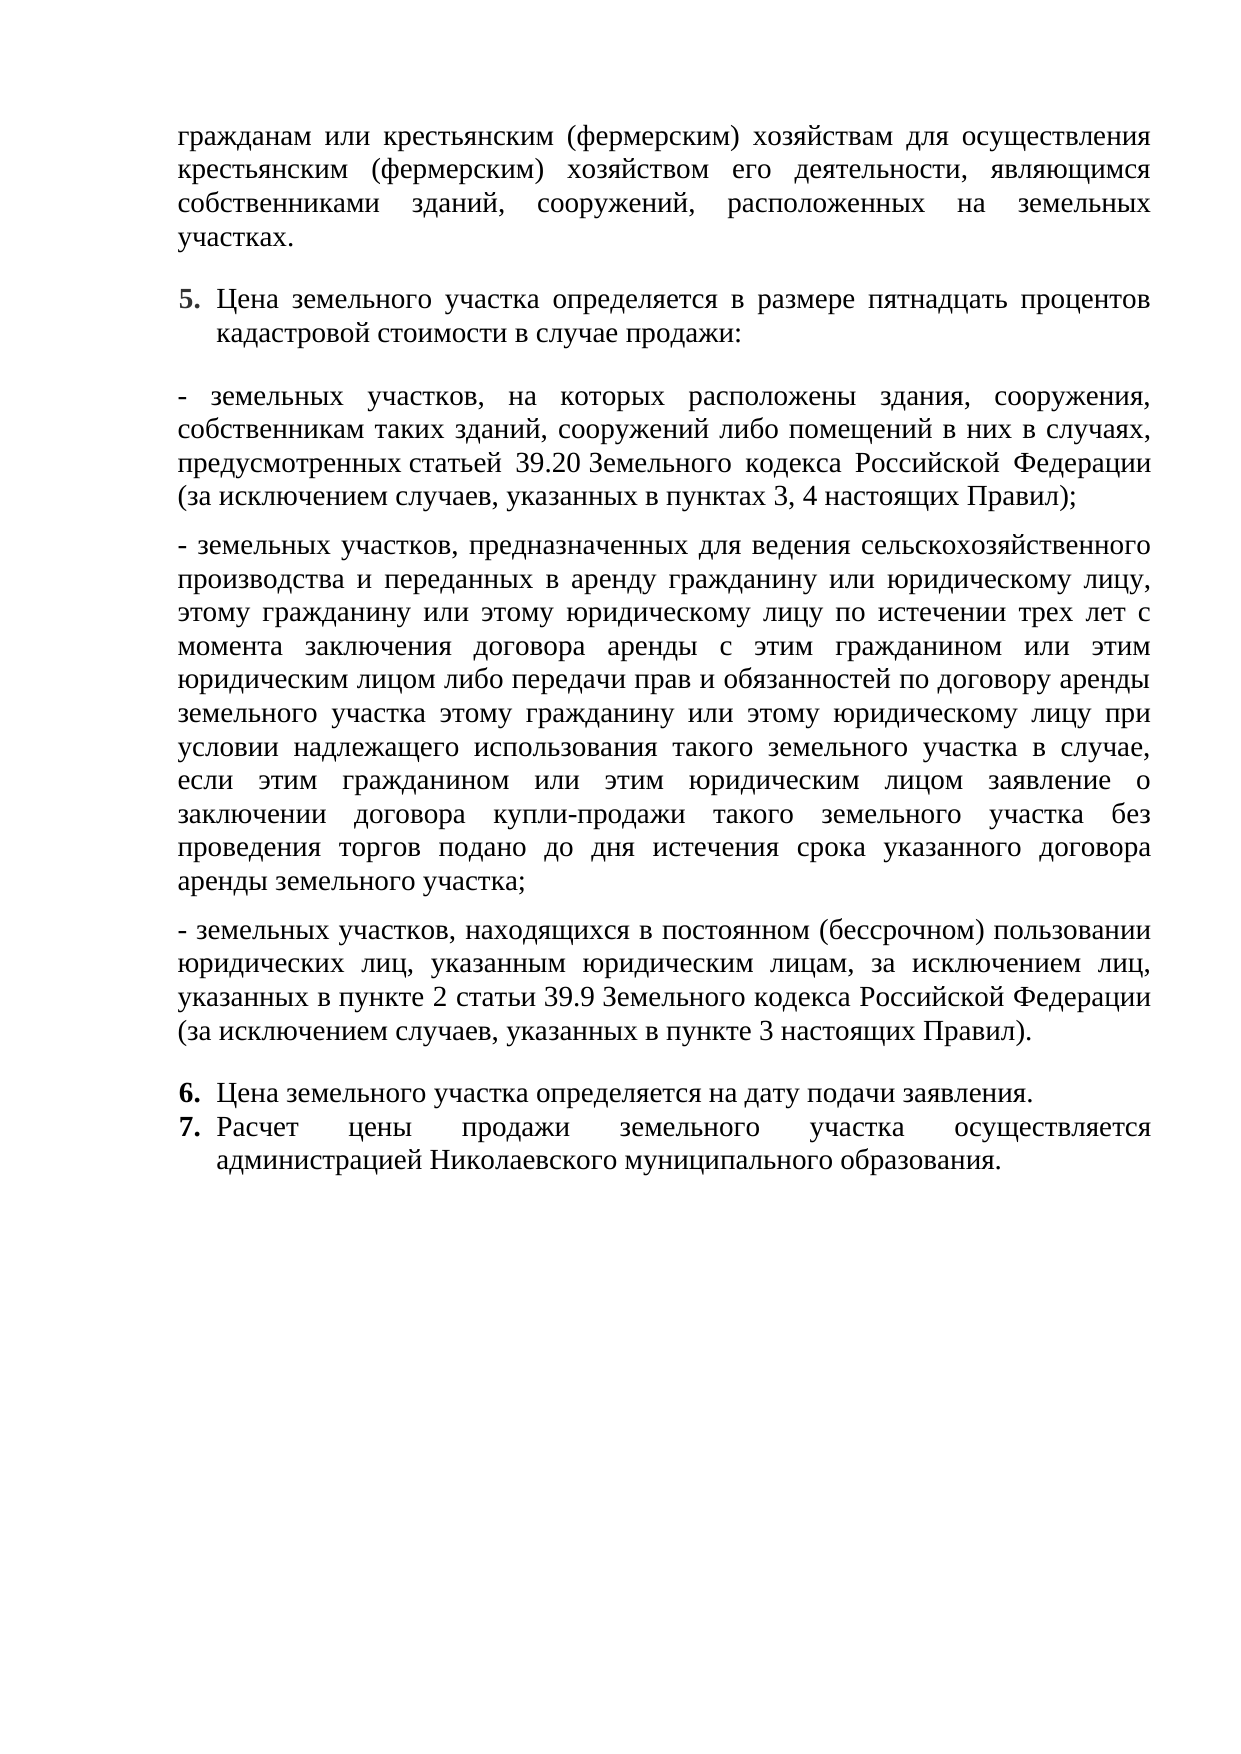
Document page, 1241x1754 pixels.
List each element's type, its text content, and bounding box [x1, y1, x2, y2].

list Расчет цены продажи земельного участка осуществляется администрацией Николаевского муниципального образования. [179, 1109, 1152, 1176]
list Цена земельного участка определяется на дату подачи заявления. [179, 1075, 1152, 1109]
text - земельных участков, находящихся в постоянном (бессрочном) пользовании юридических лиц, указанным юридическим лицам, за исключением лиц, указанных в пункте 2 статьи 39.9 Земельного кодекса Российской Федерации (за исключением случаев, указанных в пункте 3 настоящих Правил). [177, 912, 1152, 1046]
text - земельных участков, на которых расположены здания, сооружения, собственникам таких зданий, сооружений либо помещений в них в случаях, предусмотренных статьей 39.20 Земельного кодекса Российской Федерации (за исключением случаев, указанных в пунктах 3, 4 настоящих Правил); [177, 378, 1152, 512]
list Цена земельного участка определяется в размере пятнадцать процентов кадастровой стоимости в случае продажи: [179, 281, 1152, 348]
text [177, 118, 1152, 252]
text - земельных участков, предназначенных для ведения сельскохозяйственного производства и переданных в аренду гражданину или юридическому лицу, этому гражданину или этому юридическому лицу по истечении трех лет с момента заключения договора аренды с этим гражданином или этим юридическим лицом либо передачи прав и обязанностей по договору аренды земельного участка этому гражданину или этому юридическому лицу при условии надлежащего использования такого земельного участка в случае, если этим гражданином или этим юридическим лицом заявление о заключении договора купли-продажи такого земельного участка без проведения торгов подано до дня истечения срока указанного договора аренды земельного участка; [177, 527, 1152, 896]
